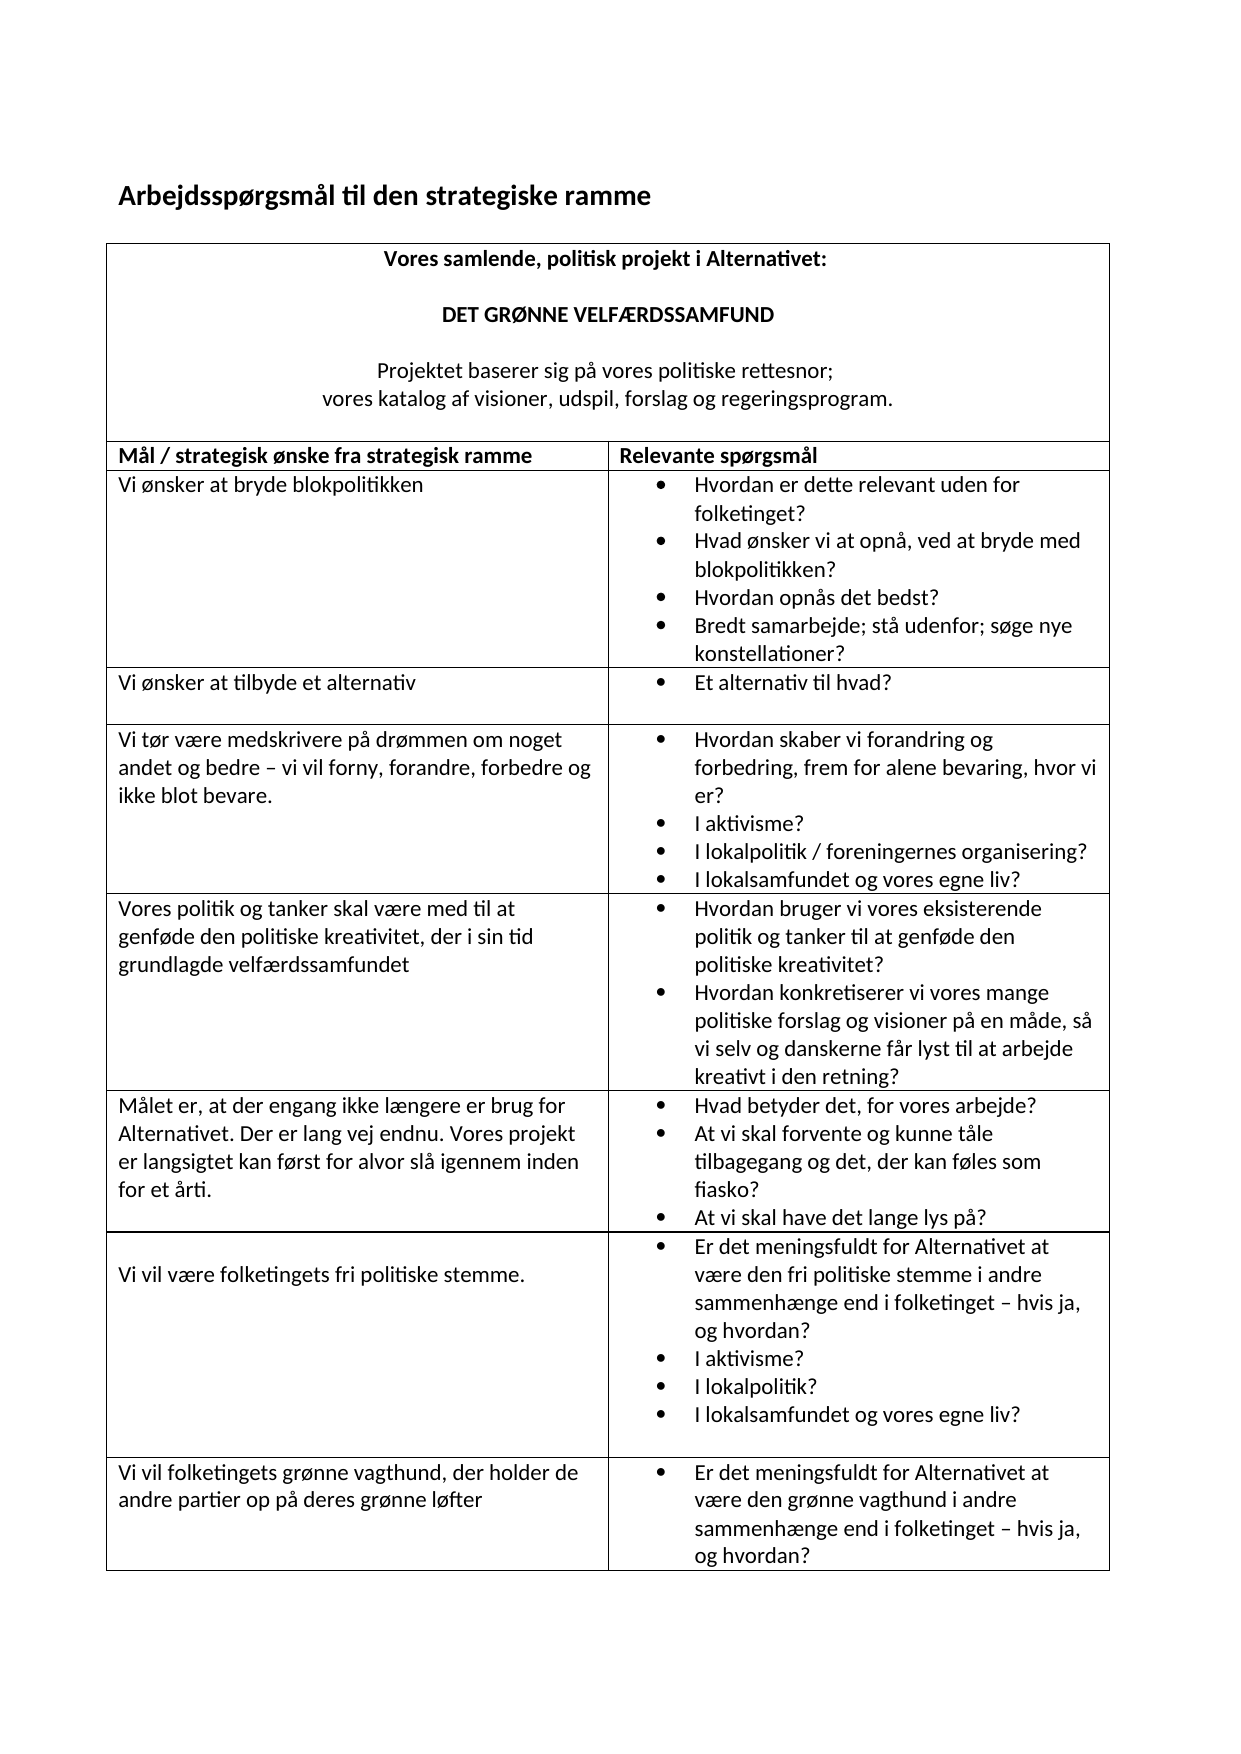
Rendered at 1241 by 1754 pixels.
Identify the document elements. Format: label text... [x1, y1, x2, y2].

table_cell Et alternativ til hvad? [609, 668, 1109, 724]
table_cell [107, 1458, 608, 1570]
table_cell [609, 1458, 1109, 1570]
table_cell Hvordan skaber vi forandring og forbedring, frem for alene bevaring, hvor vi er? I aktivisme? I lokalpolitik / foreningernes organisering? I lokalsamfundet og vores egne liv? [609, 725, 1109, 893]
table_cell Vi tør være medskrivere på drømmen om noget andet og bedre – vi vil forny, forandre, forbedre og ikke blot bevare. [107, 725, 608, 893]
table_cell Vi vil være folketingets fri politiske stemme. [107, 1233, 608, 1457]
table_header Vores samlende, politisk projekt i Alternativet: DET GRØNNE VELFÆRDSSAMFUND Projektet baserer sig på vores politiske rettesnor; vores katalog af visioner, udspil, forslag og regeringsprogram. [107, 244, 1109, 441]
table_cell Målet er, at der engang ikke længere er brug for Alternativet. Der er lang vej endnu. Vores projekt er langsigtet kan først for alvor slå igennem inden for et årti. [107, 1091, 608, 1231]
table_cell Vores politik og tanker skal være med til at genføde den politiske kreativitet, der i sin tid grundlagde velfærdssamfundet [107, 894, 608, 1090]
table_cell Relevante spørgsmål [609, 442, 1109, 469]
table_cell Mål / strategisk ønske fra strategisk ramme [107, 442, 608, 469]
table_cell Vi ønsker at tilbyde et alternativ [107, 668, 608, 724]
text Arbejdsspørgsmål til den strategiske ramme [118, 177, 1122, 243]
table_cell Hvordan bruger vi vores eksisterende politik og tanker til at genføde den politiske kreativitet? Hvordan konkretiserer vi vores mange politiske forslag og visioner på en måde, så vi selv og danskerne får lyst til at arbejde kreativt i den retning? [609, 894, 1109, 1090]
table_cell Vi ønsker at bryde blokpolitikken [107, 471, 608, 667]
table_cell Er det meningsfuldt for Alternativet at være den fri politiske stemme i andre sammenhænge end i folketinget – hvis ja, og hvordan? I aktivisme? I lokalpolitik? I lokalsamfundet og vores egne liv? [609, 1233, 1109, 1457]
table_cell Hvad betyder det, for vores arbejde? At vi skal forvente og kunne tåle tilbagegang og det, der kan føles som fiasko? At vi skal have det lange lys på? [609, 1091, 1109, 1231]
table_cell Hvordan er dette relevant uden for folketinget? Hvad ønsker vi at opnå, ved at bryde med blokpolitikken? Hvordan opnås det bedst? Bredt samarbejde; stå udenfor; søge nye konstellationer? [609, 471, 1109, 667]
